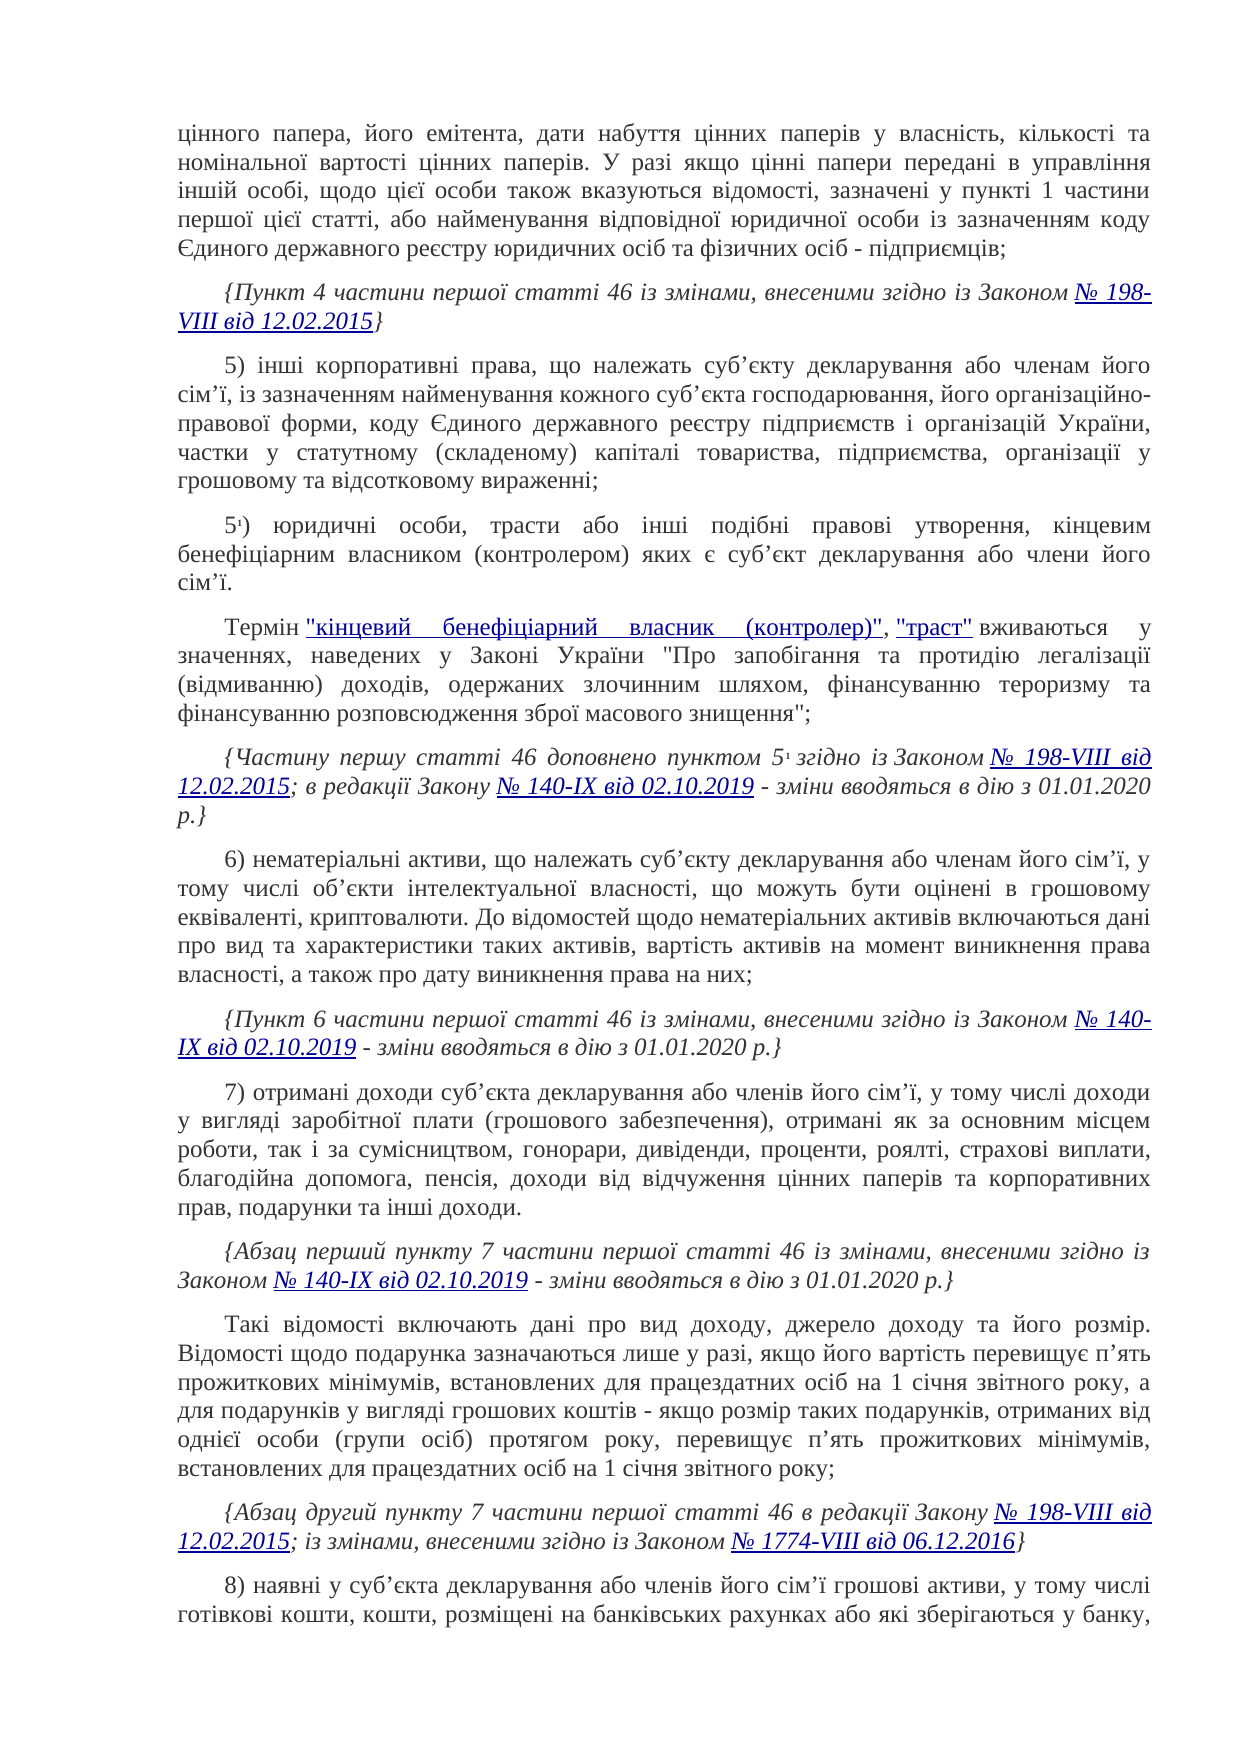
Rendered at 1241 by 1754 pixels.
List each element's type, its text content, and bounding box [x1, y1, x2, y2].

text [177, 118, 1152, 262]
text {Частину першу статті 46 доповнено пунктом 5-1 згідно із Законом № 198-VIII від 12.02.2015; в редакції Закону № 140-IX від 02.10.2019 - зміни вводяться в дію з 01.01.2020 р.} [177, 742, 1152, 829]
text {Пункт 4 частини першої статті 46 із змінами, внесеними згідно із Законом № 198-VIII від 12.02.2015} [177, 277, 1152, 335]
text Термін "кінцевий бенефіціарний власник (контролер)", "траст" вживаються у значеннях, наведених у Законі України "Про запобігання та протидію легалізації (відмиванню) доходів, одержаних злочинним шляхом, фінансуванню тероризму та фінансуванню розповсюдження зброї масового знищення"; [177, 612, 1152, 727]
text {Абзац перший пункту 7 частини першої статті 46 із змінами, внесеними згідно із Законом № 140-IX від 02.10.2019 - зміни вводяться в дію з 01.01.2020 р.} [177, 1236, 1152, 1294]
text 5) інші корпоративні права, що належать суб’єкту декларування або членам його сім’ї, із зазначенням найменування кожного суб’єкта господарювання, його організаційно-правової форми, коду Єдиного державного реєстру підприємств і організацій України, частки у статутному (складеному) капіталі товариства, підприємства, організації у грошовому та відсотковому вираженні; [177, 351, 1152, 494]
text 6) нематеріальні активи, що належать суб’єкту декларування або членам його сім’ї, у тому числі об’єкти інтелектуальної власності, що можуть бути оцінені в грошовому еквіваленті, криптовалюти. До відомостей щодо нематеріальних активів включаються дані про вид та характеристики таких активів, вартість активів на момент виникнення права власності, а також про дату виникнення права на них; [177, 844, 1152, 988]
text 5-1) юридичні особи, трасти або інші подібні правові утворення, кінцевим бенефіціарним власником (контролером) яких є суб’єкт декларування або члени його сім’ї. [177, 510, 1152, 596]
text {Пункт 6 частини першої статті 46 із змінами, внесеними згідно із Законом № 140-IX від 02.10.2019 - зміни вводяться в дію з 01.01.2020 р.} [177, 1004, 1152, 1061]
text {Абзац другий пункту 7 частини першої статті 46 в редакції Закону № 198-VIII від 12.02.2015; із змінами, внесеними згідно із Законом № 1774-VIII від 06.12.2016} [177, 1497, 1152, 1555]
text 7) отримані доходи суб’єкта декларування або членів його сім’ї, у тому числі доходи у вигляді заробітної плати (грошового забезпечення), отримані як за основним місцем роботи, так і за сумісництвом, гонорари, дивіденди, проценти, роялті, страхові виплати, благодійна допомога, пенсія, доходи від відчуження цінних паперів та корпоративних прав, подарунки та інші доходи. [177, 1077, 1152, 1221]
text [177, 1571, 1152, 1628]
text Такі відомості включають дані про вид доходу, джерело доходу та його розмір. Відомості щодо подарунка зазначаються лише у разі, якщо його вартість перевищує п’ять прожиткових мінімумів, встановлених для працездатних осіб на 1 січня звітного року, а для подарунків у вигляді грошових коштів - якщо розмір таких подарунків, отриманих від однієї особи (групи осіб) протягом року, перевищує п’ять прожиткових мінімумів, встановлених для працездатних осіб на 1 січня звітного року; [177, 1309, 1152, 1482]
